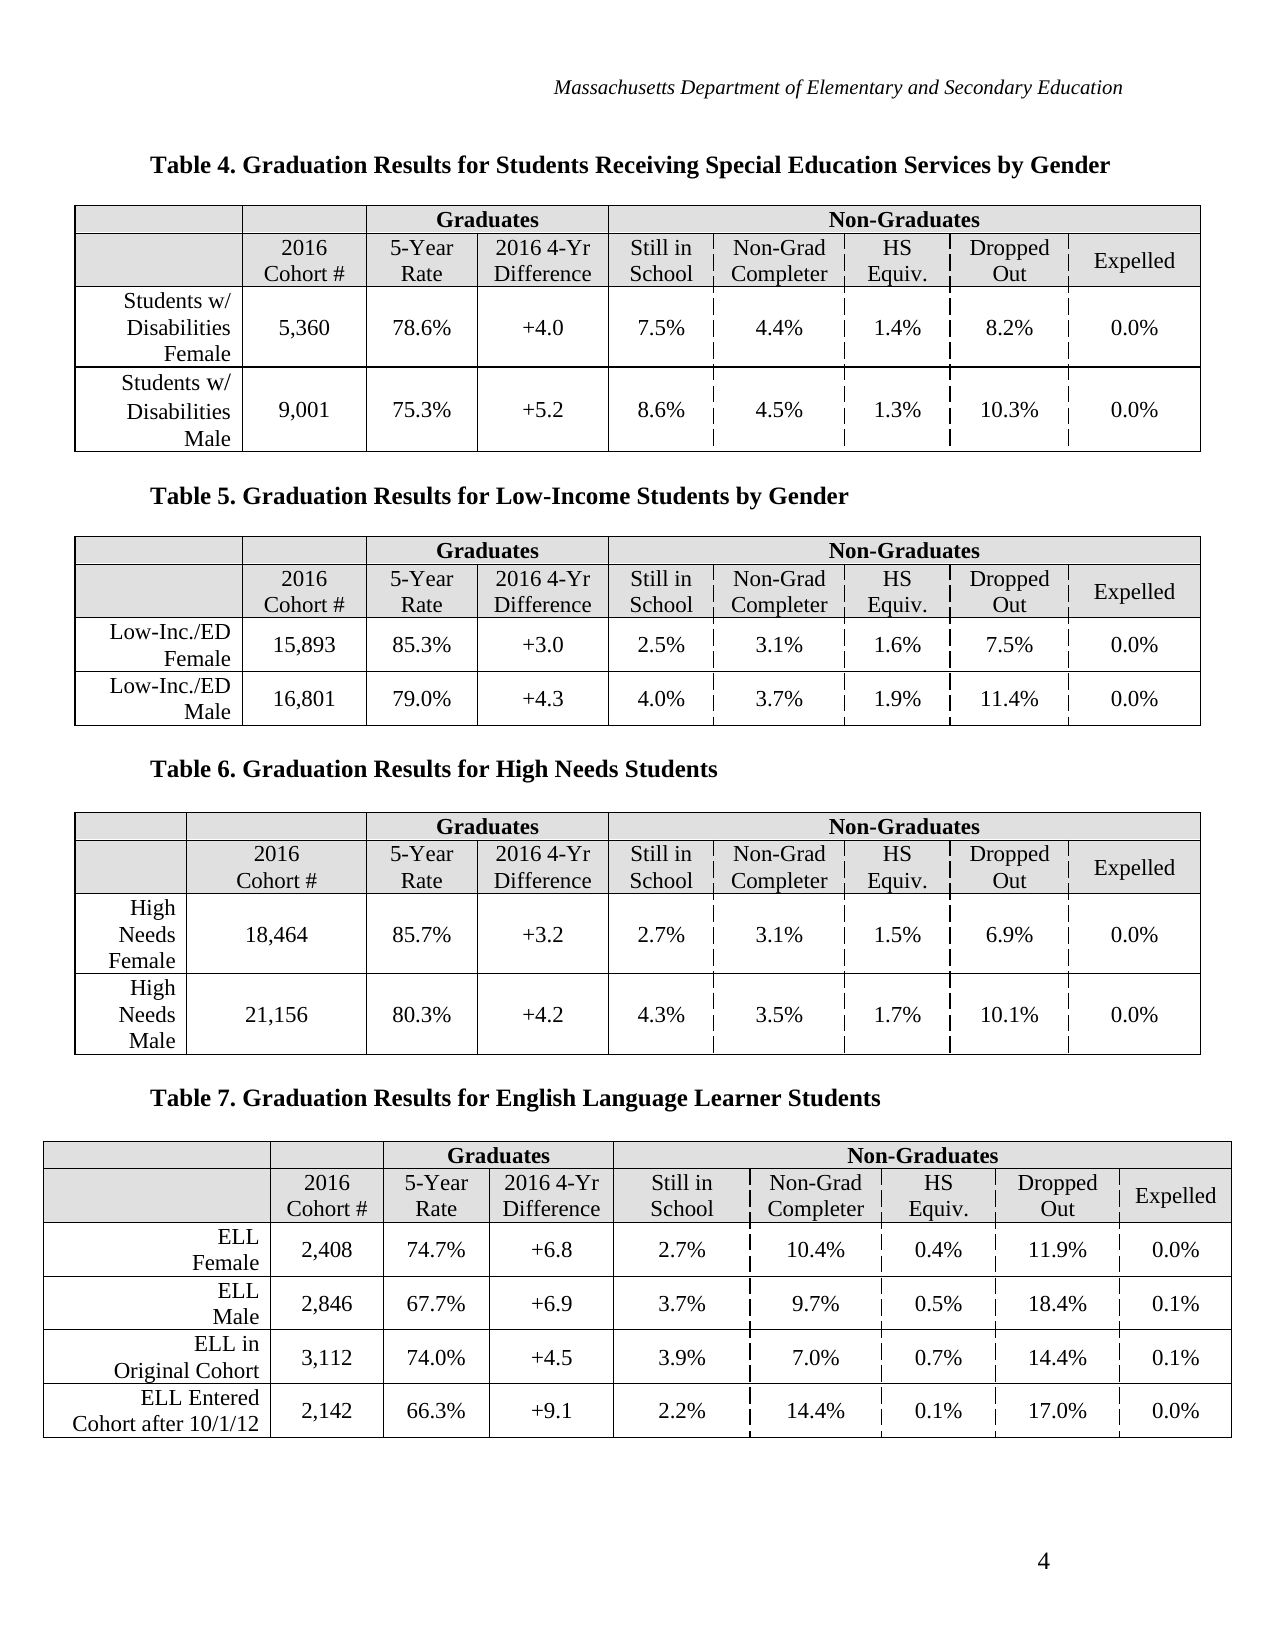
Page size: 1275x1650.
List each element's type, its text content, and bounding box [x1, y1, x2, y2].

table_cell 2016 Cohort # [187, 841, 366, 893]
table_cell +6.8 [490, 1223, 613, 1276]
table_cell 75.3% [367, 368, 477, 451]
table_cell +4.3 [478, 672, 608, 725]
table_cell 80.3% [367, 974, 477, 1053]
table_header [271, 1142, 383, 1168]
table_cell 0.0% [1119, 1223, 1231, 1276]
table_cell 14.4% [996, 1330, 1119, 1383]
table_header Graduates [367, 537, 608, 563]
table_cell 2016 Cohort # [243, 565, 366, 617]
table_cell Dropped Out [996, 1169, 1119, 1222]
table_cell Still in School [609, 565, 714, 617]
table_cell Dropped Out [950, 234, 1069, 286]
table_cell 1.6% [845, 618, 950, 671]
table_cell 0.4% [881, 1223, 996, 1276]
table_cell Low-Inc./ED Male [76, 672, 242, 725]
table_cell High Needs Female [76, 894, 186, 973]
table_cell 0.0% [1069, 894, 1200, 973]
table_cell 4.4% [714, 287, 845, 366]
table_cell Dropped Out [950, 565, 1069, 617]
table_cell Non-Grad Completer [750, 1169, 881, 1222]
table_cell 7.5% [950, 618, 1069, 671]
subtitle Table 4. Graduation Results for Students Receiving Special Education Services by Gender [150, 150, 1125, 179]
table_cell 16,801 [243, 672, 366, 725]
table_cell +4.2 [478, 974, 608, 1053]
table_cell 7.5% [609, 287, 714, 366]
table_header [243, 537, 366, 563]
table_cell 3.7% [714, 672, 845, 725]
table_cell ELL Female [44, 1223, 270, 1276]
table_cell +3.2 [478, 894, 608, 973]
table_cell 2,142 [271, 1384, 383, 1437]
table_cell 11.4% [950, 672, 1069, 725]
table_cell 0.0% [1069, 974, 1200, 1053]
table_cell ELL Male [44, 1277, 270, 1329]
table_header [76, 537, 242, 563]
table_cell Expelled [1119, 1169, 1231, 1222]
table_cell Expelled [1069, 565, 1200, 617]
table_cell [44, 1169, 270, 1222]
table_cell 79.0% [367, 672, 477, 725]
table_cell 0.0% [1069, 287, 1200, 366]
table_cell 3.5% [714, 974, 845, 1053]
table_cell [76, 565, 242, 617]
table_cell 10.1% [950, 974, 1069, 1053]
table_cell 0.0% [1069, 618, 1200, 671]
table_cell HS Equiv. [845, 234, 950, 286]
table_cell 74.0% [384, 1330, 489, 1383]
table_cell 1.5% [845, 894, 950, 973]
table_cell 2,846 [271, 1277, 383, 1329]
table_cell 2.7% [609, 894, 714, 973]
subtitle Table 5. Graduation Results for Low-Income Students by Gender [150, 481, 1125, 510]
table_cell 1.4% [845, 287, 950, 366]
table_cell 4.0% [609, 672, 714, 725]
table_header Graduates [367, 206, 608, 232]
subtitle Table 6. Graduation Results for High Needs Students [150, 754, 1125, 783]
table_cell Expelled [1069, 234, 1200, 286]
table_cell 2016 Cohort # [271, 1169, 383, 1222]
table_cell +6.9 [490, 1277, 613, 1329]
table_cell Non-Grad Completer [714, 841, 845, 893]
table_cell +4.5 [490, 1330, 613, 1383]
table_header [187, 813, 366, 839]
table_cell +3.0 [478, 618, 608, 671]
table_cell 4.3% [609, 974, 714, 1053]
table_cell 10.3% [950, 368, 1069, 451]
table_cell 18,464 [187, 894, 366, 973]
table_header Non-Graduates [609, 206, 1200, 232]
table_cell 67.7% [384, 1277, 489, 1329]
table_cell ELL in Original Cohort [44, 1330, 270, 1383]
table_cell 66.3% [384, 1384, 489, 1437]
table_cell 5-Year Rate [367, 565, 477, 617]
table_cell 4.5% [714, 368, 845, 451]
table_cell 5-Year Rate [384, 1169, 489, 1222]
table_cell 0.0% [1069, 672, 1200, 725]
table_cell 85.3% [367, 618, 477, 671]
table_cell 9,001 [243, 368, 366, 451]
table_cell 6.9% [950, 894, 1069, 973]
table_cell 0.1% [1119, 1277, 1231, 1329]
table_cell Non-Grad Completer [714, 565, 845, 617]
table_cell 14.4% [750, 1384, 881, 1437]
table_cell Still in School [609, 841, 714, 893]
table_cell 1.9% [845, 672, 950, 725]
table_cell 0.0% [1069, 368, 1200, 451]
table_cell Low-Inc./ED Female [76, 618, 242, 671]
table_cell 2.2% [614, 1384, 750, 1437]
table_cell 78.6% [367, 287, 477, 366]
table_cell High Needs Male [76, 974, 186, 1053]
table_cell 5-Year Rate [367, 841, 477, 893]
table_header Graduates [367, 813, 608, 839]
table_cell 3.1% [714, 618, 845, 671]
table_cell 18.4% [996, 1277, 1119, 1329]
table_cell 2.7% [614, 1223, 750, 1276]
table_cell 11.9% [996, 1223, 1119, 1276]
table_cell 5-Year Rate [367, 234, 477, 286]
table_cell Non-Grad Completer [714, 234, 845, 286]
table_cell ELL Entered Cohort after 10/1/12 [44, 1384, 270, 1437]
table_cell 15,893 [243, 618, 366, 671]
table_header Graduates [384, 1142, 613, 1168]
table_header [76, 813, 186, 839]
subtitle Table 7. Graduation Results for English Language Learner Students [150, 1083, 1125, 1112]
table_cell 85.7% [367, 894, 477, 973]
table_cell +9.1 [490, 1384, 613, 1437]
table_cell 3.9% [614, 1330, 750, 1383]
table_cell 2016 4-Yr Difference [478, 234, 608, 286]
table_header [76, 206, 242, 232]
table_cell Expelled [1069, 841, 1200, 893]
table_cell 0.7% [881, 1330, 996, 1383]
table_cell 10.4% [750, 1223, 881, 1276]
table_cell Students w/ Disabilities Female [76, 287, 242, 366]
table_cell 3.7% [614, 1277, 750, 1329]
table_cell [76, 841, 186, 893]
table_cell 2016 4-Yr Difference [478, 565, 608, 617]
table_cell 3,112 [271, 1330, 383, 1383]
table_cell HS Equiv. [845, 841, 950, 893]
table_cell 1.3% [845, 368, 950, 451]
table_header [243, 206, 366, 232]
table_cell 2016 4-Yr Difference [490, 1169, 613, 1222]
table_cell 21,156 [187, 974, 366, 1053]
table_header Non-Graduates [609, 537, 1200, 563]
table_cell 3.1% [714, 894, 845, 973]
table_cell 0.1% [881, 1384, 996, 1437]
table_cell +5.2 [478, 368, 608, 451]
table_cell [76, 234, 242, 286]
table_cell 8.6% [609, 368, 714, 451]
table_header Non-Graduates [614, 1142, 1231, 1168]
table_cell 9.7% [750, 1277, 881, 1329]
table_cell 5,360 [243, 287, 366, 366]
table_cell 1.7% [845, 974, 950, 1053]
table_cell 0.5% [881, 1277, 996, 1329]
table_cell 0.0% [1119, 1384, 1231, 1437]
table_cell 2,408 [271, 1223, 383, 1276]
table_header [44, 1142, 270, 1168]
table_cell 2.5% [609, 618, 714, 671]
table_cell HS Equiv. [845, 565, 950, 617]
table_cell +4.0 [478, 287, 608, 366]
table_cell Students w/ Disabilities Male [76, 368, 242, 451]
table_cell 2016 4-Yr Difference [478, 841, 608, 893]
table_cell Dropped Out [950, 841, 1069, 893]
table_cell Still in School [609, 234, 714, 286]
table_cell 8.2% [950, 287, 1069, 366]
table_cell 2016 Cohort # [243, 234, 366, 286]
table_cell 7.0% [750, 1330, 881, 1383]
table_header Non-Graduates [609, 813, 1200, 839]
table_cell Still in School [614, 1169, 750, 1222]
table_cell HS Equiv. [881, 1169, 996, 1222]
table_cell 17.0% [996, 1384, 1119, 1437]
table_cell 0.1% [1119, 1330, 1231, 1383]
table_cell 74.7% [384, 1223, 489, 1276]
